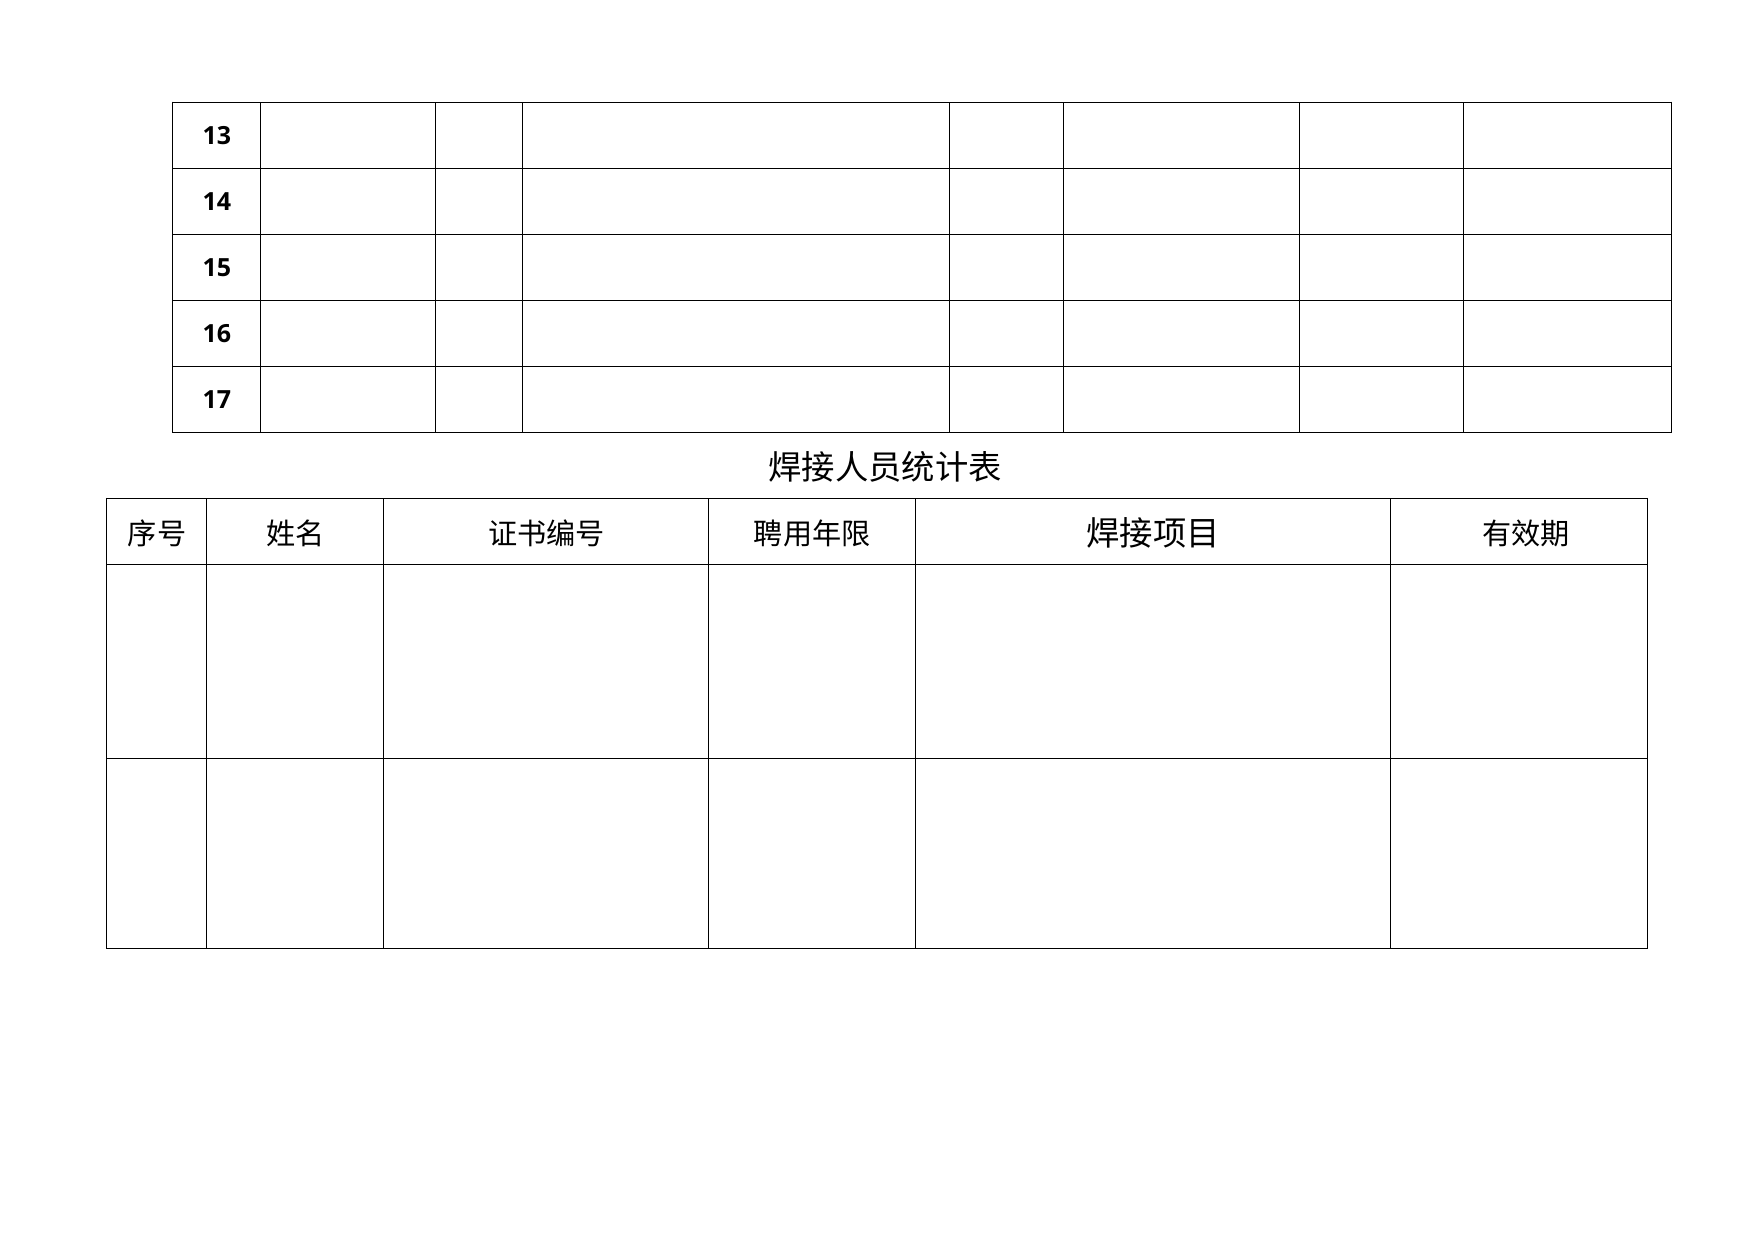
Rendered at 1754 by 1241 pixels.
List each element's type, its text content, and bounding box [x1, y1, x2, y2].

table_cell [1064, 235, 1299, 300]
table_cell [950, 301, 1063, 366]
table_cell 13 [173, 103, 260, 168]
table_cell [436, 301, 522, 366]
table_cell [436, 169, 522, 234]
table_cell [1064, 103, 1299, 168]
table_cell [1300, 103, 1463, 168]
table_cell [261, 367, 435, 432]
table_header 焊接项目 [916, 499, 1390, 564]
table_cell [107, 759, 206, 947]
table_cell [261, 169, 435, 234]
table_cell 16 [173, 301, 260, 366]
table_cell [1464, 235, 1671, 300]
table_cell [523, 367, 949, 432]
table_cell [1391, 565, 1647, 758]
table_cell [523, 103, 949, 168]
table_cell 17 [173, 367, 260, 432]
table_cell [709, 759, 915, 947]
table_cell [916, 565, 1390, 758]
table_cell [1064, 367, 1299, 432]
table_cell [261, 103, 435, 168]
table_cell [1464, 367, 1671, 432]
table_cell [1300, 301, 1463, 366]
table_cell [950, 169, 1063, 234]
table_cell [1064, 301, 1299, 366]
table_cell [523, 235, 949, 300]
table_cell [207, 759, 383, 947]
table_cell 15 [173, 235, 260, 300]
table_cell [950, 367, 1063, 432]
table_cell 14 [173, 169, 260, 234]
table_cell [436, 103, 522, 168]
table_header 聘用年限 [709, 499, 915, 564]
table_cell [1064, 169, 1299, 234]
table_cell [261, 301, 435, 366]
table_cell [107, 565, 206, 758]
table_cell [1300, 235, 1463, 300]
table_cell [916, 759, 1390, 947]
table_cell [436, 367, 522, 432]
table_header 姓名 [207, 499, 383, 564]
table_cell [709, 565, 915, 758]
table_cell [1464, 301, 1671, 366]
table_header 序号 [107, 499, 206, 564]
table_cell [261, 235, 435, 300]
table_cell [1464, 169, 1671, 234]
table_cell [523, 169, 949, 234]
table_cell [1300, 367, 1463, 432]
table_cell [436, 235, 522, 300]
table_cell [1464, 103, 1671, 168]
table_cell [523, 301, 949, 366]
text 焊接人员统计表 [118, 433, 1636, 498]
table_cell [950, 103, 1063, 168]
table_cell [384, 759, 708, 947]
table_cell [950, 235, 1063, 300]
table_cell [1300, 169, 1463, 234]
table_cell [207, 565, 383, 758]
table_header 证书编号 [384, 499, 708, 564]
table_cell [1391, 759, 1647, 947]
table_cell [384, 565, 708, 758]
table_header 有效期 [1391, 499, 1647, 564]
